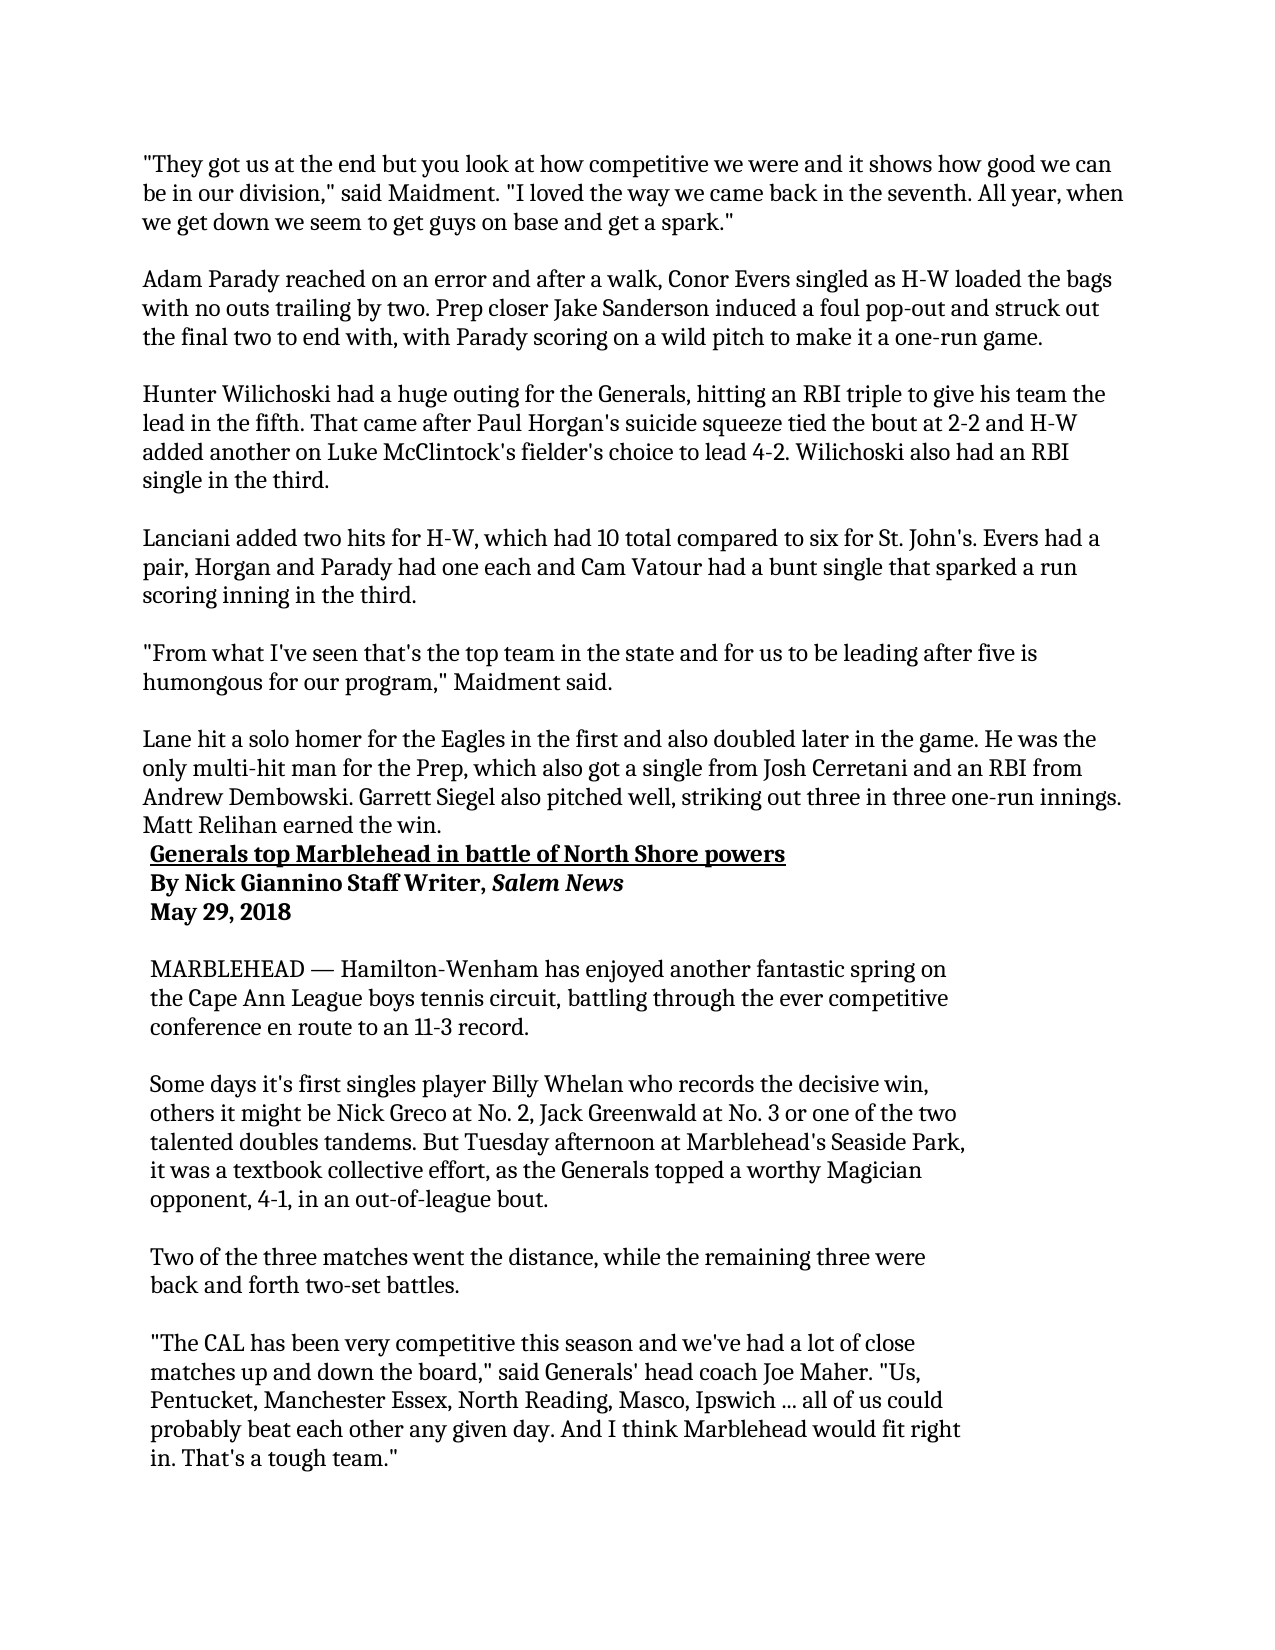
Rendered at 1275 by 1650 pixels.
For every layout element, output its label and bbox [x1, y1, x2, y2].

text [142, 150, 1125, 840]
text [150, 840, 969, 1472]
